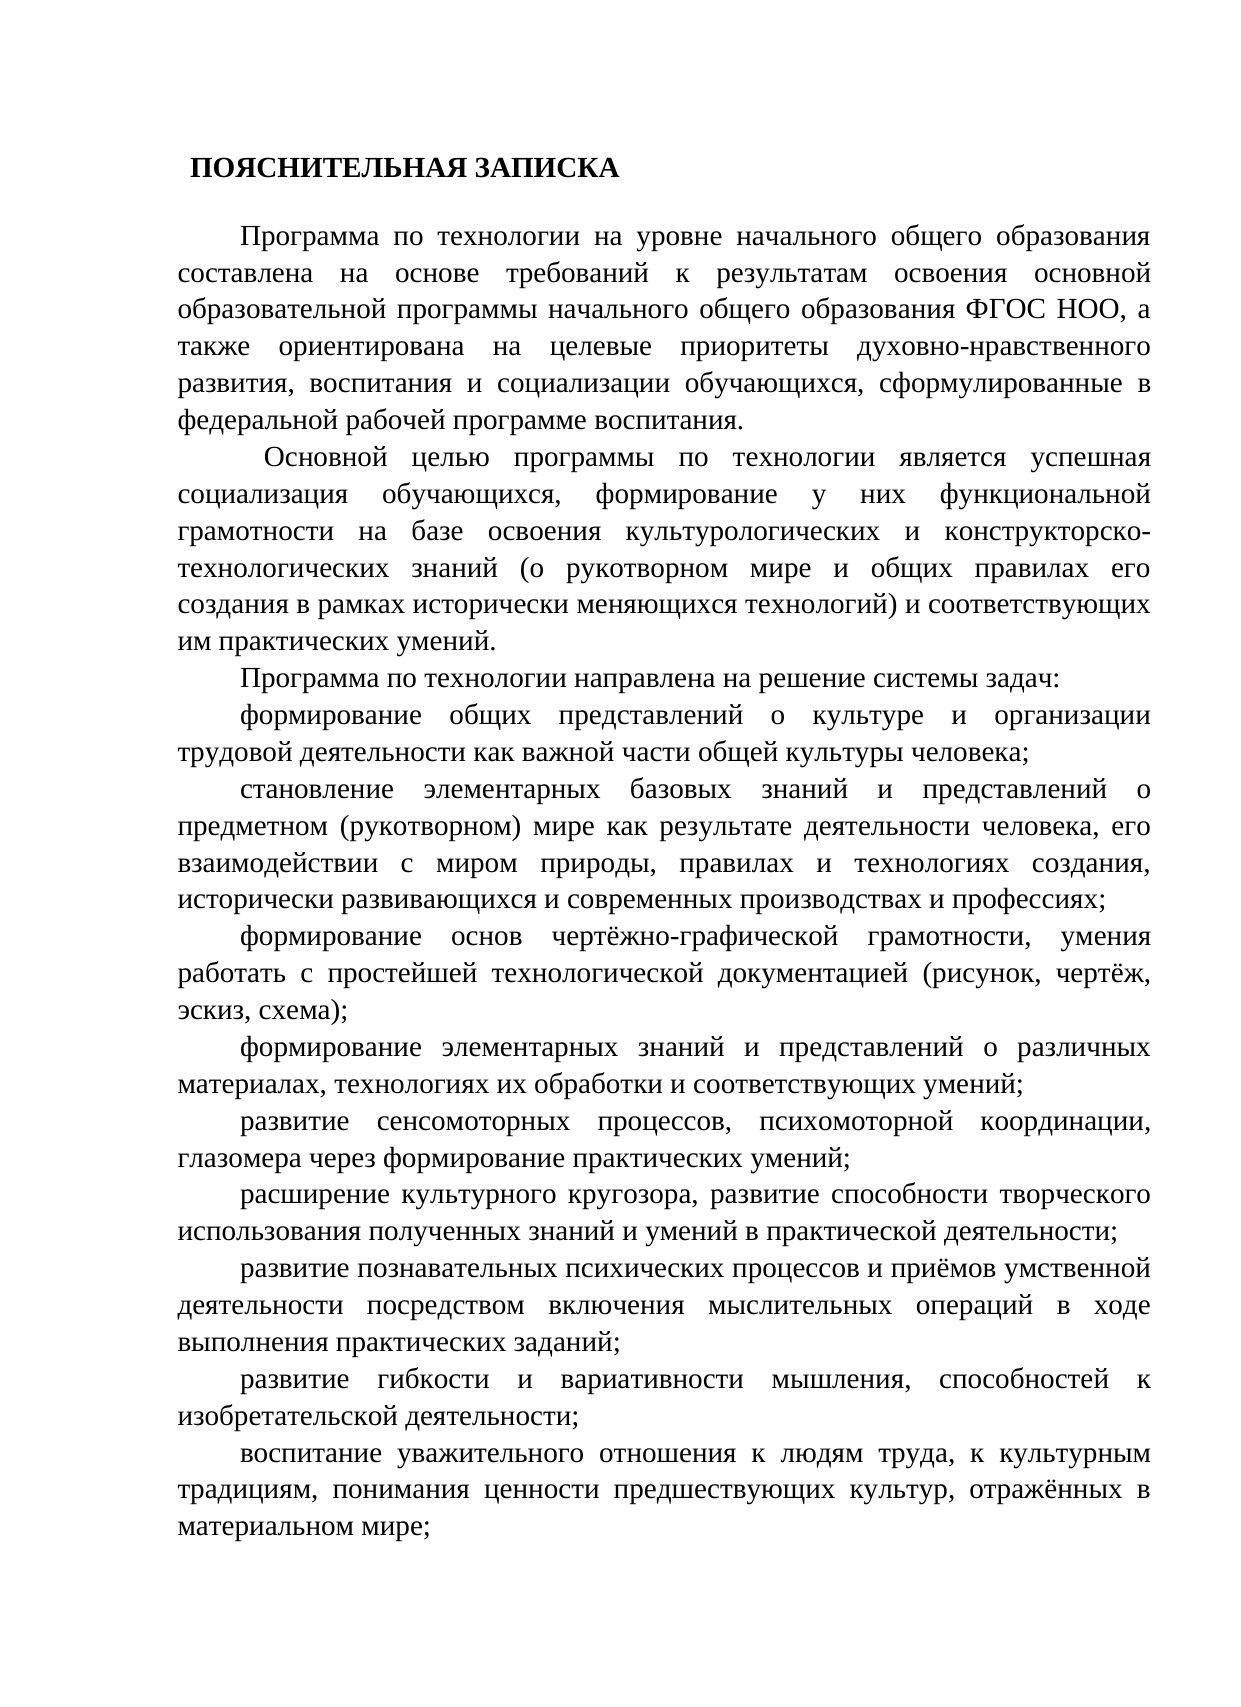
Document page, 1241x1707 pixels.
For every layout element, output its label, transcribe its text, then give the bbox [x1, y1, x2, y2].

text Основной целью программы по технологии является успешная социализация обучающихся, формирование у них функциональной грамотности на базе освоения культурологических и конструкторско-технологических знаний (о рукотворном мире и общих правилах его создания в рамках исторически меняющихся технологий) и соответствующих им практических умений. [177, 439, 1152, 657]
text ПОЯСНИТЕЛЬНАЯ ЗАПИСКА [190, 150, 1152, 184]
text воспитание уважительного отношения к людям труда, к культурным традициям, понимания ценности предшествующих культур, отражённых в материальном мире; [177, 1435, 1152, 1542]
text развитие сенсомоторных процессов, психомоторной координации, глазомера через формирование практических умений; [177, 1103, 1152, 1173]
text развитие познавательных психических процессов и приёмов умственной деятельности посредством включения мыслительных операций в ходе выполнения практических заданий; [177, 1250, 1152, 1358]
text становление элементарных базовых знаний и представлений о предметном (рукотворном) мире как результате деятельности человека, его взаимодействии с миром природы, правилах и технологиях создания, исторически развивающихся и современных производствах и профессиях; [177, 771, 1152, 915]
text формирование элементарных знаний и представлений о различных материалах, технологиях их обработки и соответствующих умений; [177, 1029, 1152, 1099]
text Программа по технологии на уровне начального общего образования составлена на основе требований к результатам освоения основной образовательной программы начального общего образования ФГОС НОО, а также ориентирована на целевые приоритеты духовно-нравственного развития, воспитания и социализации обучающихся, сформулированные в федеральной рабочей программе воспитания. [177, 218, 1152, 436]
text Программа по технологии направлена на решение системы задач: [177, 660, 1152, 694]
text формирование общих представлений о культуре и организации трудовой деятельности как важной части общей культуры человека; [177, 697, 1152, 768]
text развитие гибкости и вариативности мышления, способностей к изобретательской деятельности; [177, 1361, 1152, 1431]
text формирование основ чертёжно-графической грамотности, умения работать с простейшей технологической документацией (рисунок, чертёж, эскиз, схема); [177, 918, 1152, 1026]
text расширение культурного кругозора, развитие способности творческого использования полученных знаний и умений в практической деятельности; [177, 1177, 1152, 1247]
